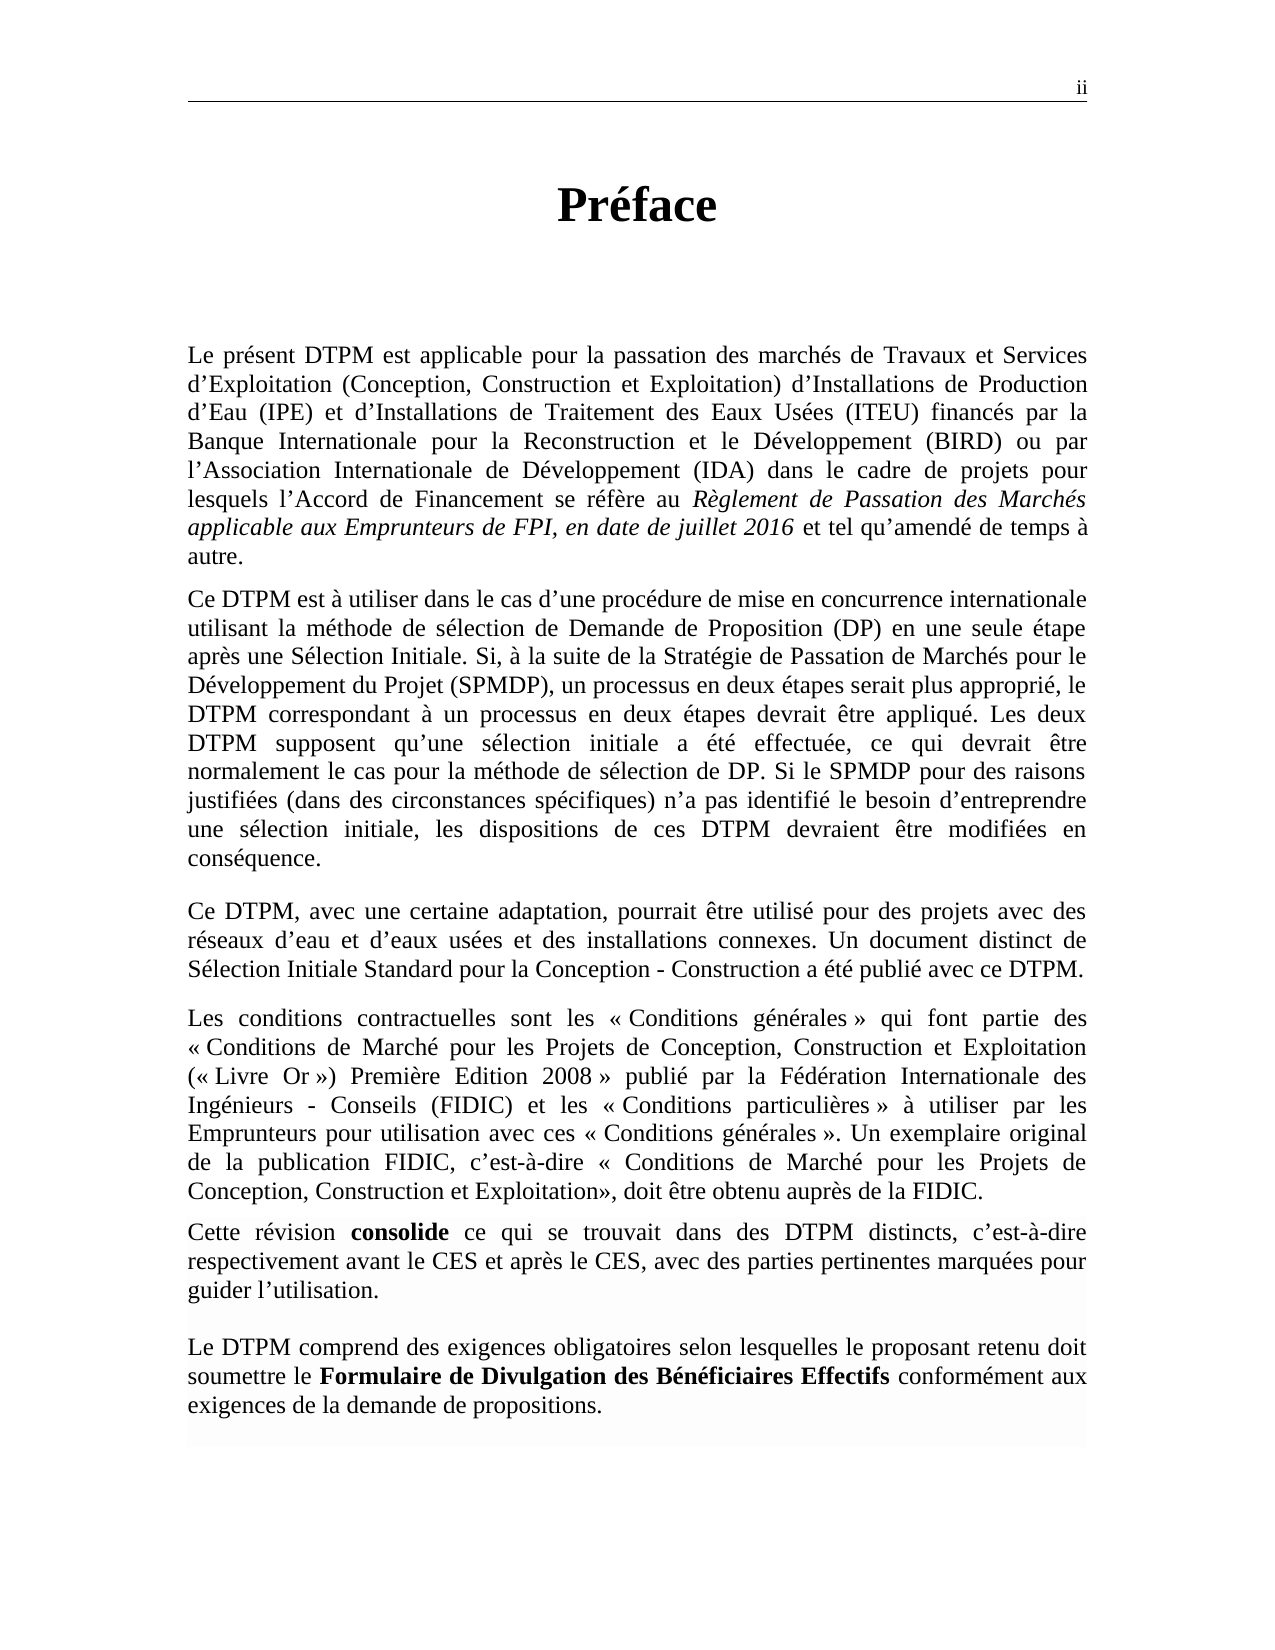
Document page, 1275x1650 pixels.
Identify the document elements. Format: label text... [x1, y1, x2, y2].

text Ce DTPM est à utiliser dans le cas d’une procédure de mise en concurrence internationale utilisant la méthode de sélection de Demande de Proposition (DP) en une seule étape après une Sélection Initiale. Si, à la suite de la Stratégie de Passation de Marchés pour le Développement du Projet (SPMDP), un processus en deux étapes serait plus approprié, le DTPM correspondant à un processus en deux étapes devrait être appliqué. Les deux DTPM supposent qu’une sélection initiale a été effectuée, ce qui devrait être normalement le cas pour la méthode de sélection de DP. Si le SPMDP pour des raisons justifiées (dans des circonstances spécifiques) n’a pas identifié le besoin d’entreprendre une sélection initiale, les dispositions de ces DTPM devraient être modifiées en conséquence. [187, 584, 1087, 871]
text Le DTPM comprend des exigences obligatoires selon lesquelles le proposant retenu doit soumettre le Formulaire de Divulgation des Bénéficiaires Effectifs conformément aux exigences de la demande de propositions. [187, 1332, 1087, 1418]
text Le présent DTPM est applicable pour la passation des marchés de Travaux et Services d’Exploitation (Conception, Construction et Exploitation) d’Installations de Production d’Eau (IPE) et d’Installations de Traitement des Eaux Usées (ITEU) financés par la Banque Internationale pour la Reconstruction et le Développement (BIRD) ou par l’Association Internationale de Développement (IDA) dans le cadre de projets pour lesquels l’Accord de Financement se réfère au Règlement de Passation des Marchés applicable aux Emprunteurs de FPI, en date de juillet 2016 et tel qu’amendé de temps à autre. [187, 340, 1089, 570]
subtitle Préface [187, 175, 1087, 232]
text Cette révision consolide ce qui se trouvait dans des DTPM distincts, c’est-à-dire respectivement avant le CES et après le CES, avec des parties pertinentes marquées pour guider l’utilisation. [187, 1217, 1087, 1303]
text Ce DTPM, avec une certaine adaptation, pourrait être utilisé pour des projets avec des réseaux d’eau et d’eaux usées et des installations connexes. Un document distinct de Sélection Initiale Standard pour la Conception - Construction a été publié avec ce DTPM. [187, 896, 1087, 983]
text Les conditions contractuelles sont les « Conditions générales » qui font partie des « Conditions de Marché pour les Projets de Conception, Construction et Exploitation (« Livre Or ») Première Edition 2008 » publié par la Fédération Internationale des Ingénieurs - Conseils (FIDIC) et les « Conditions particulières » à utiliser par les Emprunteurs pour utilisation avec ces « Conditions générales ». Un exemplaire original de la publication FIDIC, c’est-à-dire « Conditions de Marché pour les Projets de Conception, Construction et Exploitation», doit être obtenu auprès de la FIDIC. [187, 1003, 1087, 1205]
